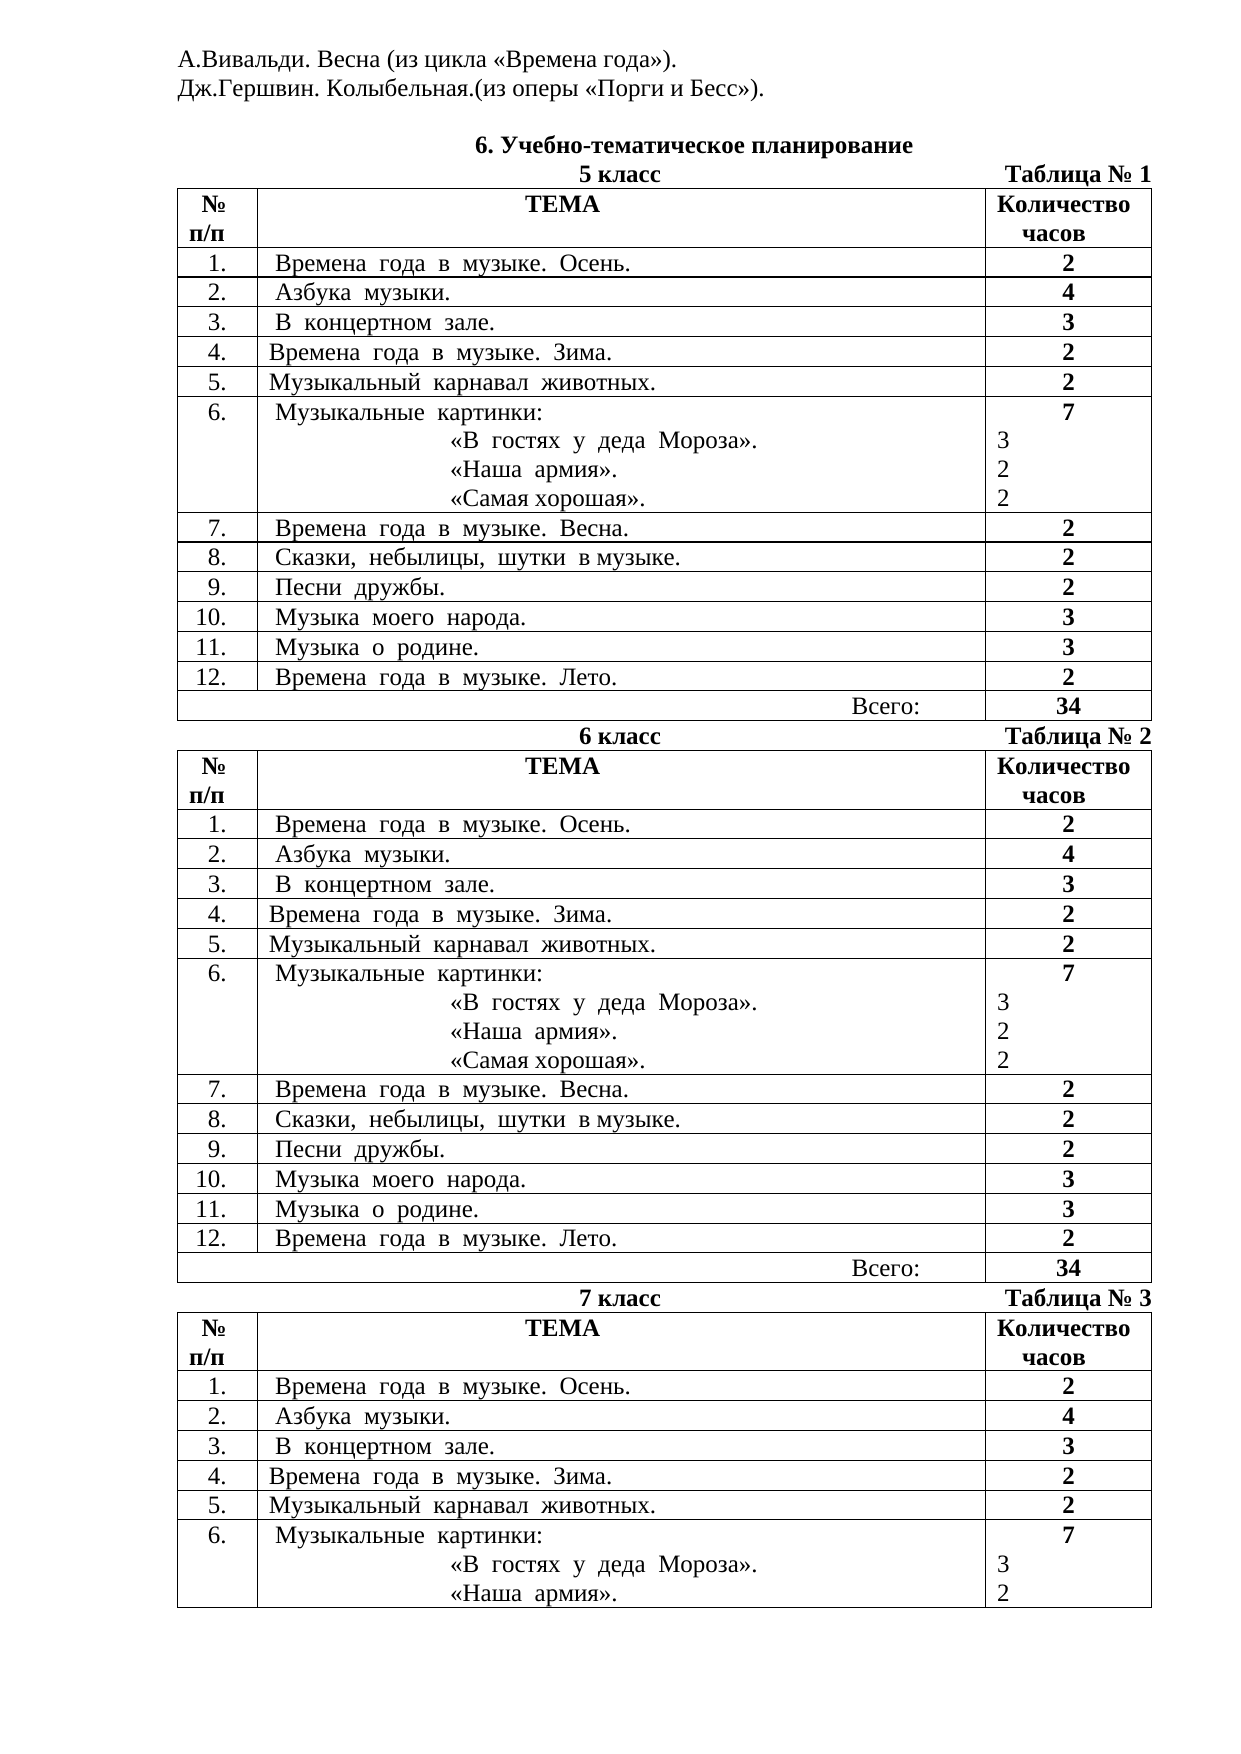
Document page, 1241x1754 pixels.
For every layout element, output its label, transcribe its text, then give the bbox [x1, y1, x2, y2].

table_cell Времена года в музыке. Весна. [258, 513, 985, 541]
table_cell 3 [986, 632, 1151, 661]
table_cell 5. [178, 367, 257, 396]
table_header ТЕМА [258, 751, 985, 808]
table_cell 3 [986, 602, 1151, 631]
table_cell 3 [986, 1164, 1151, 1193]
table_cell Музыкальный карнавал животных. [258, 367, 985, 396]
table_cell Азбука музыки. [258, 278, 985, 306]
table_cell Сказки, небылицы, шутки в музыке. [258, 543, 985, 571]
table_cell 2 [986, 248, 1151, 276]
table_cell Времена года в музыке. Осень. [258, 1371, 985, 1400]
table_header Количество часов [986, 751, 1151, 808]
table_cell Времена года в музыке. Лето. [258, 662, 985, 690]
table_cell Музыкальные картинки: «В гостях у деда Мороза». «Наша армия». «Самая хорошая». [258, 397, 985, 512]
text Дж.Гершвин. Колыбельная.(из оперы «Порги и Бесс»). [177, 73, 1152, 102]
table_cell Азбука музыки. [258, 1401, 985, 1430]
table_cell 3. [178, 1431, 257, 1460]
table_header ТЕМА [258, 1313, 985, 1370]
table_cell 4 [986, 278, 1151, 306]
table_cell В концертном зале. [258, 1431, 985, 1460]
table_header № п/п [178, 1313, 257, 1370]
table_cell Времена года в музыке. Зима. [258, 337, 985, 366]
table_header Количество часов [986, 1313, 1151, 1370]
table_cell 4 [986, 1401, 1151, 1430]
table_cell 4. [178, 1461, 257, 1489]
table_cell 2 [986, 662, 1151, 690]
table_cell 11. [178, 1194, 257, 1222]
table_cell Песни дружбы. [258, 1134, 985, 1163]
table_cell 2 [986, 367, 1151, 396]
table_cell 7. [178, 1075, 257, 1103]
table_cell Сказки, небылицы, шутки в музыке. [258, 1104, 985, 1133]
text 6 класс Таблица № 2 [177, 721, 1152, 750]
table_cell 6. [178, 1520, 257, 1607]
table_cell Музыкальные картинки: «В гостях у деда Мороза». «Наша армия». «Самая хорошая». [258, 959, 985, 1073]
table_cell 2 [986, 1224, 1151, 1252]
text 5 класс Таблица № 1 [177, 159, 1152, 188]
table_cell 34 [986, 1253, 1151, 1282]
table_cell 7 3 2 2 [986, 397, 1151, 512]
table_cell 1. [178, 1371, 257, 1400]
table_cell 7 3 2 2 [986, 1520, 1151, 1607]
table_cell 4 [986, 839, 1151, 868]
table_cell 2 [986, 810, 1151, 838]
table_cell 4. [178, 899, 257, 928]
table_cell Песни дружбы. [258, 572, 985, 601]
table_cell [258, 1520, 985, 1607]
table_cell 10. [178, 602, 257, 631]
table_header № п/п [178, 189, 257, 247]
table_cell 2. [178, 278, 257, 306]
table_header № п/п [178, 751, 257, 808]
table_cell 2 [986, 929, 1151, 957]
table_cell Всего: [178, 691, 985, 720]
table_cell Времена года в музыке. Весна. [258, 1075, 985, 1103]
table_cell 3. [178, 869, 257, 898]
text А.Вивальди. Весна (из цикла «Времена года»). [177, 44, 1152, 73]
text 7 класс Таблица № 3 [177, 1283, 1152, 1312]
table_cell 2 [986, 337, 1151, 366]
table_header ТЕМА [258, 189, 985, 247]
table_cell Музыка моего народа. [258, 602, 985, 631]
table_cell 3. [178, 307, 257, 336]
table_cell 2 [986, 543, 1151, 571]
table_cell 9. [178, 572, 257, 601]
table_cell 2 [986, 1461, 1151, 1489]
table_cell 6. [178, 959, 257, 1073]
table_cell Музыкальный карнавал животных. [258, 1491, 985, 1519]
table_cell 6. [178, 397, 257, 512]
table_cell 2 [986, 1371, 1151, 1400]
table_cell 1. [178, 248, 257, 276]
table_header Количество часов [986, 189, 1151, 247]
table_cell Времена года в музыке. Осень. [258, 248, 985, 276]
table_cell 2 [986, 1134, 1151, 1163]
table_cell В концертном зале. [258, 307, 985, 336]
table_cell 12. [178, 662, 257, 690]
table_cell 7 3 2 2 [986, 959, 1151, 1073]
table_cell Азбука музыки. [258, 839, 985, 868]
table_cell 10. [178, 1164, 257, 1193]
table_cell 8. [178, 543, 257, 571]
table_cell 3 [986, 869, 1151, 898]
text 6. Учебно-тематическое планирование [177, 131, 1152, 159]
table_cell 3 [986, 1431, 1151, 1460]
table_cell 2 [986, 572, 1151, 601]
table_cell 4. [178, 337, 257, 366]
table_cell 11. [178, 632, 257, 661]
table_cell 2 [986, 1104, 1151, 1133]
table_cell 2 [986, 513, 1151, 541]
table_cell Времена года в музыке. Зима. [258, 899, 985, 928]
table_cell Всего: [178, 1253, 985, 1282]
table_cell Времена года в музыке. Зима. [258, 1461, 985, 1489]
table_cell 5. [178, 929, 257, 957]
table_cell 9. [178, 1134, 257, 1163]
table_cell 7. [178, 513, 257, 541]
table_cell 34 [986, 691, 1151, 720]
table_cell 8. [178, 1104, 257, 1133]
table_cell 3 [986, 307, 1151, 336]
table_cell Музыкальный карнавал животных. [258, 929, 985, 957]
table_cell 5. [178, 1491, 257, 1519]
table_cell В концертном зале. [258, 869, 985, 898]
table_cell 2 [986, 1491, 1151, 1519]
table_cell Времена года в музыке. Лето. [258, 1224, 985, 1252]
table_cell 3 [986, 1194, 1151, 1222]
table_cell 1. [178, 810, 257, 838]
table_cell 2. [178, 839, 257, 868]
table_cell Музыка о родине. [258, 1194, 985, 1222]
table_cell 12. [178, 1224, 257, 1252]
table_cell 2. [178, 1401, 257, 1430]
table_cell 2 [986, 899, 1151, 928]
table_cell Времена года в музыке. Осень. [258, 810, 985, 838]
table_cell 2 [986, 1075, 1151, 1103]
table_cell Музыка о родине. [258, 632, 985, 661]
table_cell Музыка моего народа. [258, 1164, 985, 1193]
